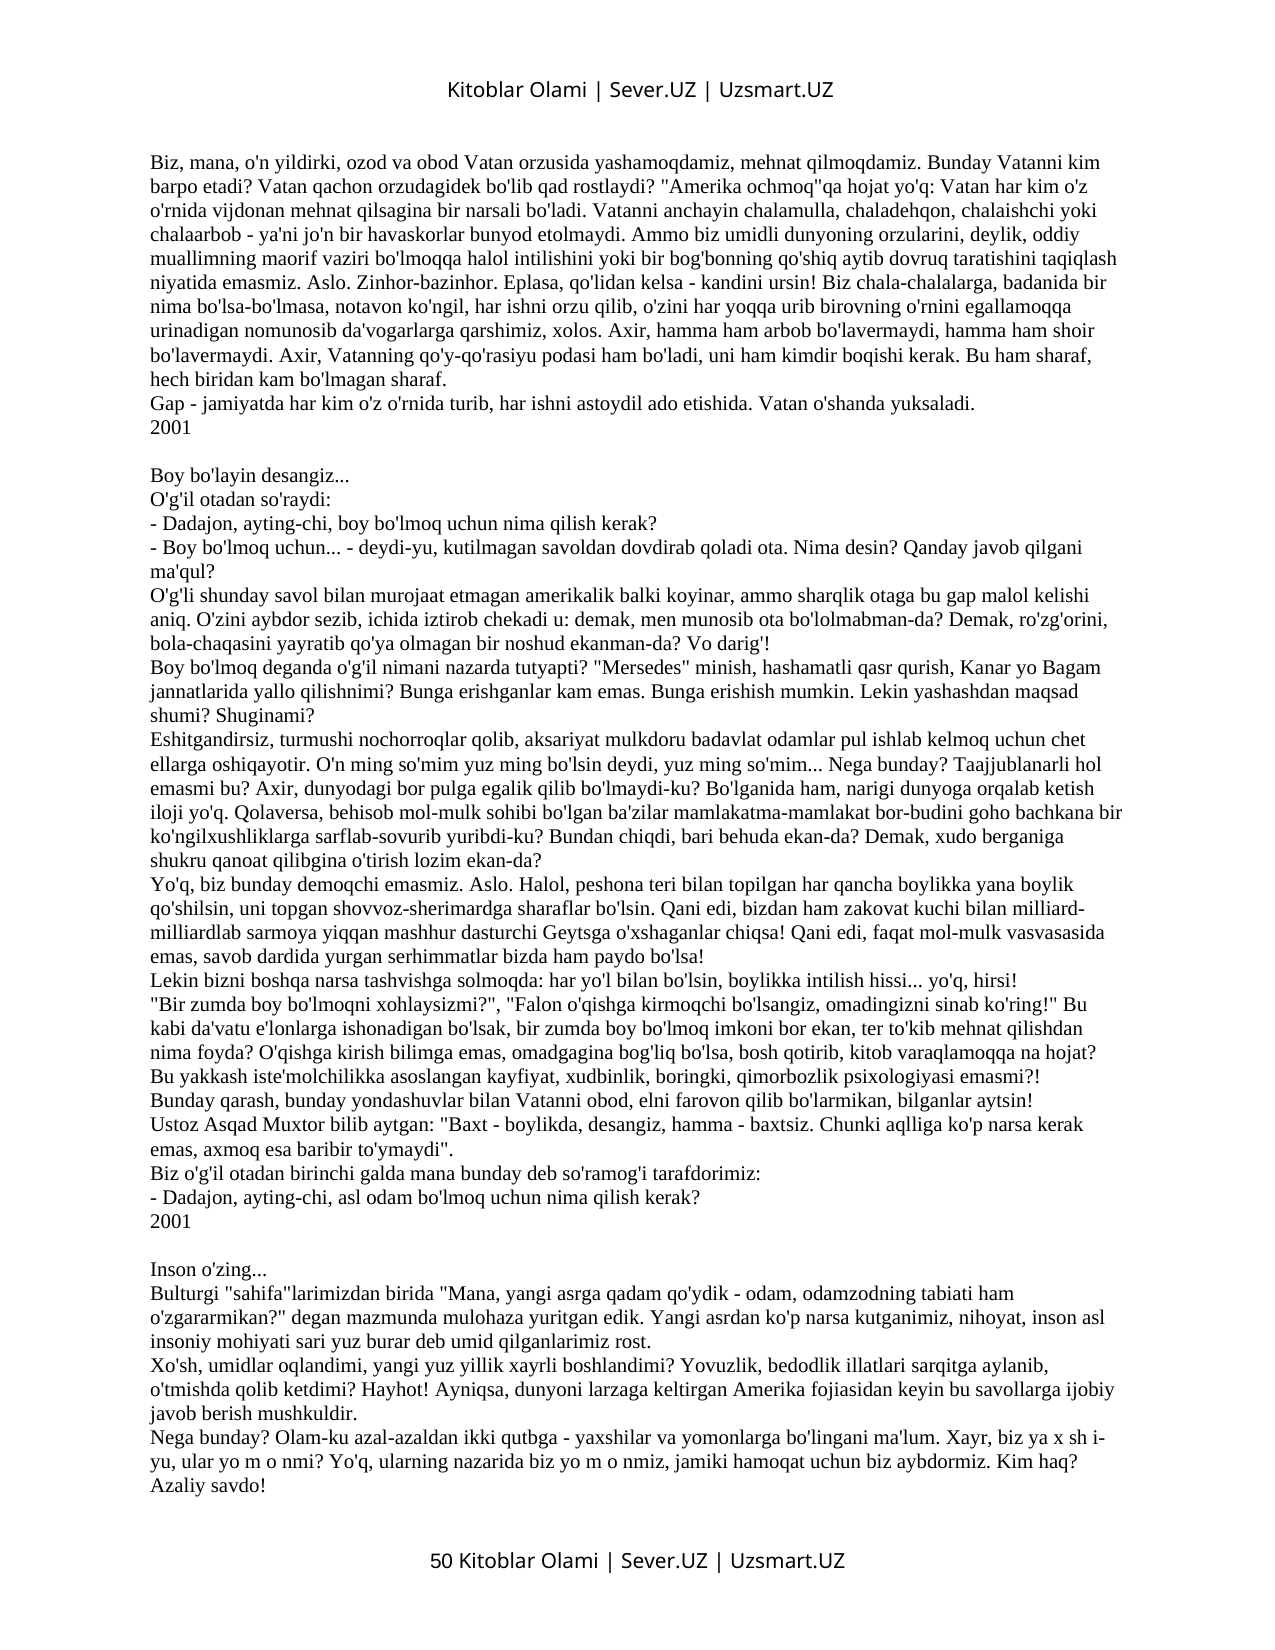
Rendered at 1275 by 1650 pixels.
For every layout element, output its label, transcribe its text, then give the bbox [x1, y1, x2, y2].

text Gap - jamiyatda har kim o'z o'rnida turib, har ishni astoydil ado etishida. Vatan o'shanda yuksaladi. [150, 391, 1125, 415]
text Biz o'g'il otadan birinchi galda mana bunday deb so'ramog'i tarafdorimiz: [150, 1161, 1125, 1184]
text Nega bunday? Olam-ku azal-azaldan ikki qutbga - yaxshilar va yomonlarga bo'lingani ma'lum. Xayr, biz ya x sh i-yu, ular yo m o nmi? Yo'q, ularning nazarida biz yo m o nmiz, jamiki hamoqat uchun biz aybdormiz. Kim haq? Azaliy savdo! [150, 1425, 1125, 1497]
text 2001 [150, 1209, 1125, 1233]
text Bulturgi "sahifa"larimizdan birida "Mana, yangi asrga qadam qo'ydik - odam, odamzodning tabiati ham o'zgararmikan?" degan mazmunda mulohaza yuritgan edik. Yangi asrdan ko'p narsa kutganimiz, nihoyat, inson asl insoniy mohiyati sari yuz burar deb umid qilganlarimiz rost. [150, 1281, 1125, 1353]
text - Dadajon, ayting-chi, asl odam bo'lmoq uchun nima qilish kerak? [150, 1184, 1125, 1209]
text O'g'li shunday savol bilan murojaat etmagan amerikalik balki koyinar, ammo sharqlik otaga bu gap malol kelishi aniq. O'zini aybdor sezib, ichida iztirob chekadi u: demak, men munosib ota bo'lolmabman-da? Demak, ro'zg'orini, bola-chaqasini yayratib qo'ya olmagan bir noshud ekanman-da? Vo darig'! [150, 583, 1125, 655]
text Ustoz Asqad Muxtor bilib aytgan: "Baxt - boylikda, desangiz, hamma - baxtsiz. Chunki aqlliga ko'p narsa kerak emas, axmoq esa baribir to'ymaydi". [150, 1112, 1125, 1161]
text Eshitgandirsiz, turmushi nochorroqlar qolib, aksariyat mulkdoru badavlat odamlar pul ishlab kelmoq uchun chet ellarga oshiqayotir. O'n ming so'mim yuz ming bo'lsin deydi, yuz ming so'mim... Nega bunday? Taajjublanarli hol emasmi bu? Axir, dunyodagi bor pulga egalik qilib bo'lmaydi-ku? Bo'lganida ham, narigi dunyoga orqalab ketish iloji yo'q. Qolaversa, behisob mol-mulk sohibi bo'lgan ba'zilar mamlakatma-mamlakat bor-budini goho bachkana bir ko'ngilxushliklarga sarflab-sovurib yuribdi-ku? Bundan chiqdi, bari behuda ekan-da? Demak, xudo berganiga shukru qanoat qilibgina o'tirish lozim ekan-da? [150, 727, 1125, 872]
text Bu yakkash iste'molchilikka asoslangan kayfiyat, xudbinlik, boringki, qimorbozlik psixologiyasi emasmi?! [150, 1064, 1125, 1088]
text "Bir zumda boy bo'lmoqni xohlaysizmi?", "Falon o'qishga kirmoqchi bo'lsangiz, omadingizni sinab ko'ring!" Bu kabi da'vatu e'lonlarga ishonadigan bo'lsak, bir zumda boy bo'lmoq imkoni bor ekan, ter to'kib mehnat qilishdan nima foyda? O'qishga kirish bilimga emas, omadgagina bog'liq bo'lsa, bosh qotirib, kitob varaqlamoqqa na hojat? [150, 992, 1125, 1064]
text Lekin bizni boshqa narsa tashvishga solmoqda: har yo'l bilan bo'lsin, boylikka intilish hissi... yo'q, hirsi! [150, 968, 1125, 992]
text 2001 [150, 415, 1125, 439]
text - Dadajon, ayting-chi, boy bo'lmoq uchun nima qilish kerak? [150, 511, 1125, 535]
text Boy bo'lmoq deganda o'g'il nimani nazarda tutyapti? "Mersedes" minish, hashamatli qasr qurish, Kanar yo Bagam jannatlarida yallo qilishnimi? Bunga erishganlar kam emas. Bunga erishish mumkin. Lekin yashashdan maqsad shumi? Shuginami? [150, 655, 1125, 727]
text Boy bo'layin desangiz... [150, 463, 1125, 487]
text O'g'il otadan so'raydi: [150, 487, 1125, 511]
text - Boy bo'lmoq uchun... - deydi-yu, kutilmagan savoldan dovdirab qoladi ota. Nima desin? Qanday javob qilgani ma'qul? [150, 535, 1125, 583]
text Inson o'zing... [150, 1257, 1125, 1281]
text Biz, mana, o'n yildirki, ozod va obod Vatan orzusida yashamoqdamiz, mehnat qilmoqdamiz. Bunday Vatanni kim barpo etadi? Vatan qachon orzudagidek bo'lib qad rostlaydi? "Amerika ochmoq"qa hojat yo'q: Vatan har kim o'z o'rnida vijdonan mehnat qilsagina bir narsali bo'ladi. Vatanni anchayin chalamulla, chaladehqon, chalaishchi yoki chalaarbob - ya'ni jo'n bir havaskorlar bunyod etolmaydi. Ammo biz umidli dunyoning orzularini, deylik, oddiy muallimning maorif vaziri bo'lmoqqa halol intilishini yoki bir bog'bonning qo'shiq aytib dovruq taratishini taqiqlash niyatida emasmiz. Aslo. Zinhor-bazinhor. Eplasa, qo'lidan kelsa - kandini ursin! Biz chala-chalalarga, badanida bir nima bo'lsa-bo'lmasa, notavon ko'ngil, har ishni orzu qilib, o'zini har yoqqa urib birovning o'rnini egallamoqqa urinadigan nomunosib da'vogarlarga qarshimiz, xolos. Axir, hamma ham arbob bo'lavermaydi, hamma ham shoir bo'lavermaydi. Axir, Vatanning qo'y-qo'rasiyu podasi ham bo'ladi, uni ham kimdir boqishi kerak. Bu ham sharaf, hech biridan kam bo'lmagan sharaf. [150, 150, 1125, 391]
text Yo'q, biz bunday demoqchi emasmiz. Aslo. Halol, peshona teri bilan topilgan har qancha boylikka yana boylik qo'shilsin, uni topgan shovvoz-sherimardga sharaflar bo'lsin. Qani edi, bizdan ham zakovat kuchi bilan milliard-milliardlab sarmoya yiqqan mashhur dasturchi Geytsga o'xshaganlar chiqsa! Qani edi, faqat mol-mulk vasvasasida emas, savob dardida yurgan serhimmatlar bizda ham paydo bo'lsa! [150, 872, 1125, 968]
text Bunday qarash, bunday yondashuvlar bilan Vatanni obod, elni farovon qilib bo'larmikan, bilganlar aytsin! [150, 1088, 1125, 1112]
text Xo'sh, umidlar oqlandimi, yangi yuz yillik xayrli boshlandimi? Yovuzlik, bedodlik illatlari sarqitga aylanib, o'tmishda qolib ketdimi? Hayhot! Ayniqsa, dunyoni larzaga keltirgan Amerika fojiasidan keyin bu savollarga ijobiy javob berish mushkuldir. [150, 1353, 1125, 1425]
